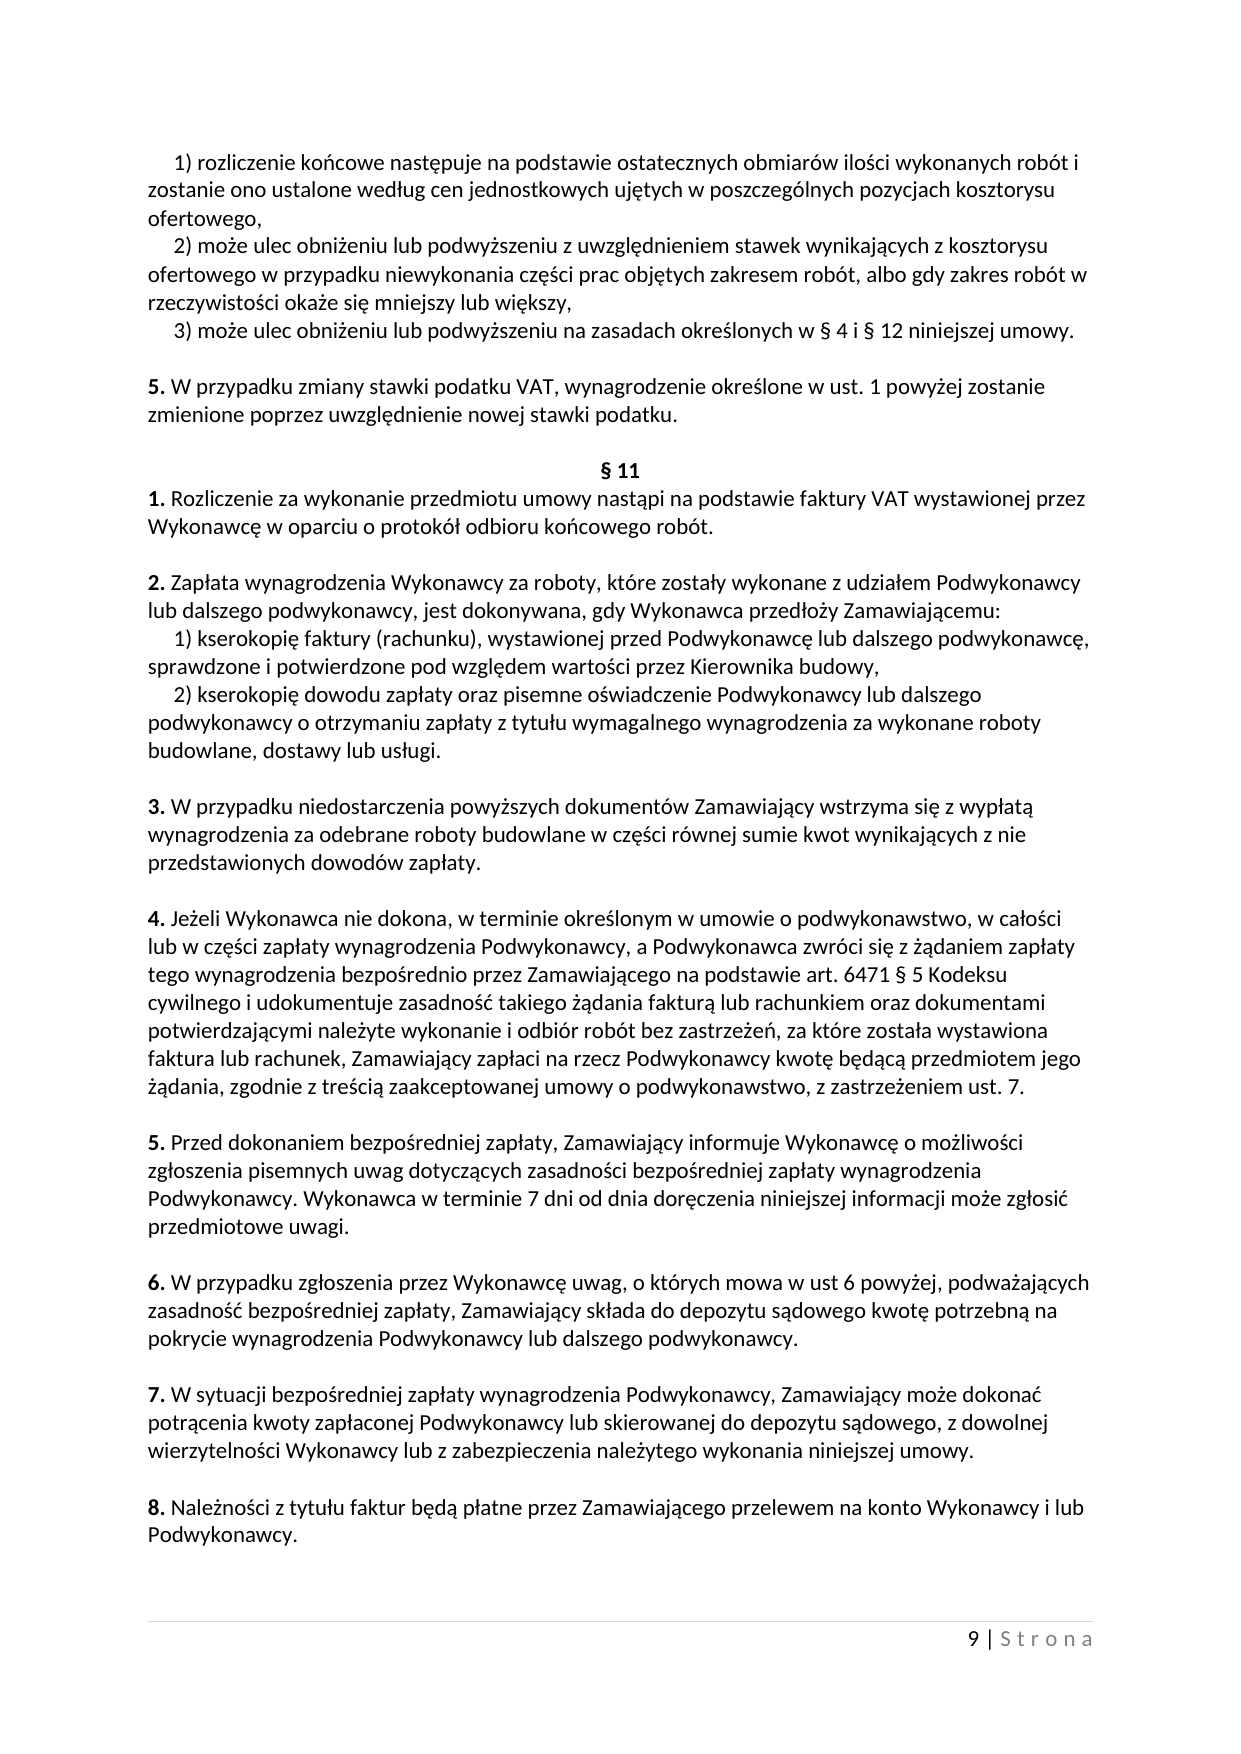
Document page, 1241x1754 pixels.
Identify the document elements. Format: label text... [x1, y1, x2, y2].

text 7. W sytuacji bezpośredniej zapłaty wynagrodzenia Podwykonawcy, Zamawiający może dokonać potrącenia kwoty zapłaconej Podwykonawcy lub skierowanej do depozytu sądowego, z dowolnej wierzytelności Wykonawcy lub z zabezpieczenia należytego wykonania niniejszej umowy. [148, 1381, 1093, 1464]
text 2) kserokopię dowodu zapłaty oraz pisemne oświadczenie Podwykonawcy lub dalszego podwykonawcy o otrzymaniu zapłaty z tytułu wymagalnego wynagrodzenia za wykonane roboty budowlane, dostawy lub usługi. [148, 680, 1093, 764]
text Podwykonawcy. [148, 1521, 1093, 1549]
text 5. W przypadku zmiany stawki podatku VAT, wynagrodzenie określone w ust. 1 powyżej zostanie zmienione poprzez uwzględnienie nowej stawki podatku. [148, 372, 1093, 428]
text 4. Jeżeli Wykonawca nie dokona, w terminie określonym w umowie o podwykonawstwo, w całości lub w części zapłaty wynagrodzenia Podwykonawcy, a Podwykonawca zwróci się z żądaniem zapłaty tego wynagrodzenia bezpośrednio przez Zamawiającego na podstawie art. 6471 § 5 Kodeksu cywilnego i udokumentuje zasadność takiego żądania fakturą lub rachunkiem oraz dokumentami potwierdzającymi należyte wykonanie i odbiór robót bez zastrzeżeń, za które została wystawiona faktura lub rachunek, Zamawiający zapłaci na rzecz Podwykonawcy kwotę będącą przedmiotem jego żądania, zgodnie z treścią zaakceptowanej umowy o podwykonawstwo, z zastrzeżeniem ust. 7. [148, 904, 1093, 1100]
text 8. Należności z tytułu faktur będą płatne przez Zamawiającego przelewem na konto Wykonawcy i lub [148, 1493, 1093, 1521]
text 1. Rozliczenie za wykonanie przedmiotu umowy nastąpi na podstawie faktury VAT wystawionej przez Wykonawcę w oparciu o protokół odbioru końcowego robót. [148, 484, 1093, 540]
text 3) może ulec obniżeniu lub podwyższeniu na zasadach określonych w § 4 i § 12 niniejszej umowy. [148, 316, 1093, 344]
text 2. Zapłata wynagrodzenia Wykonawcy za roboty, które zostały wykonane z udziałem Podwykonawcy lub dalszego podwykonawcy, jest dokonywana, gdy Wykonawca przedłoży Zamawiającemu: [148, 568, 1093, 624]
text 6. W przypadku zgłoszenia przez Wykonawcę uwag, o których mowa w ust 6 powyżej, podważających zasadność bezpośredniej zapłaty, Zamawiający składa do depozytu sądowego kwotę potrzebną na pokrycie wynagrodzenia Podwykonawcy lub dalszego podwykonawcy. [148, 1268, 1093, 1352]
text 5. Przed dokonaniem bezpośredniej zapłaty, Zamawiający informuje Wykonawcę o możliwości zgłoszenia pisemnych uwag dotyczących zasadności bezpośredniej zapłaty wynagrodzenia Podwykonawcy. Wykonawca w terminie 7 dni od dnia doręczenia niniejszej informacji może zgłosić przedmiotowe uwagi. [148, 1128, 1093, 1240]
text 1) kserokopię faktury (rachunku), wystawionej przed Podwykonawcę lub dalszego podwykonawcę, [148, 624, 1093, 652]
text 1) rozliczenie końcowe następuje na podstawie ostatecznych obmiarów ilości wykonanych robót i zostanie ono ustalone według cen jednostkowych ujętych w poszczególnych pozycjach kosztorysu ofertowego, [148, 148, 1093, 232]
text sprawdzone i potwierdzone pod względem wartości przez Kierownika budowy, [148, 652, 1093, 680]
text 2) może ulec obniżeniu lub podwyższeniu z uwzględnieniem stawek wynikających z kosztorysu ofertowego w przypadku niewykonania części prac objętych zakresem robót, albo gdy zakres robót w rzeczywistości okaże się mniejszy lub większy, [148, 232, 1093, 316]
text 3. W przypadku niedostarczenia powyższych dokumentów Zamawiający wstrzyma się z wypłatą wynagrodzenia za odebrane roboty budowlane w części równej sumie kwot wynikających z nie przedstawionych dowodów zapłaty. [148, 792, 1093, 876]
text § 11 [148, 456, 1093, 484]
